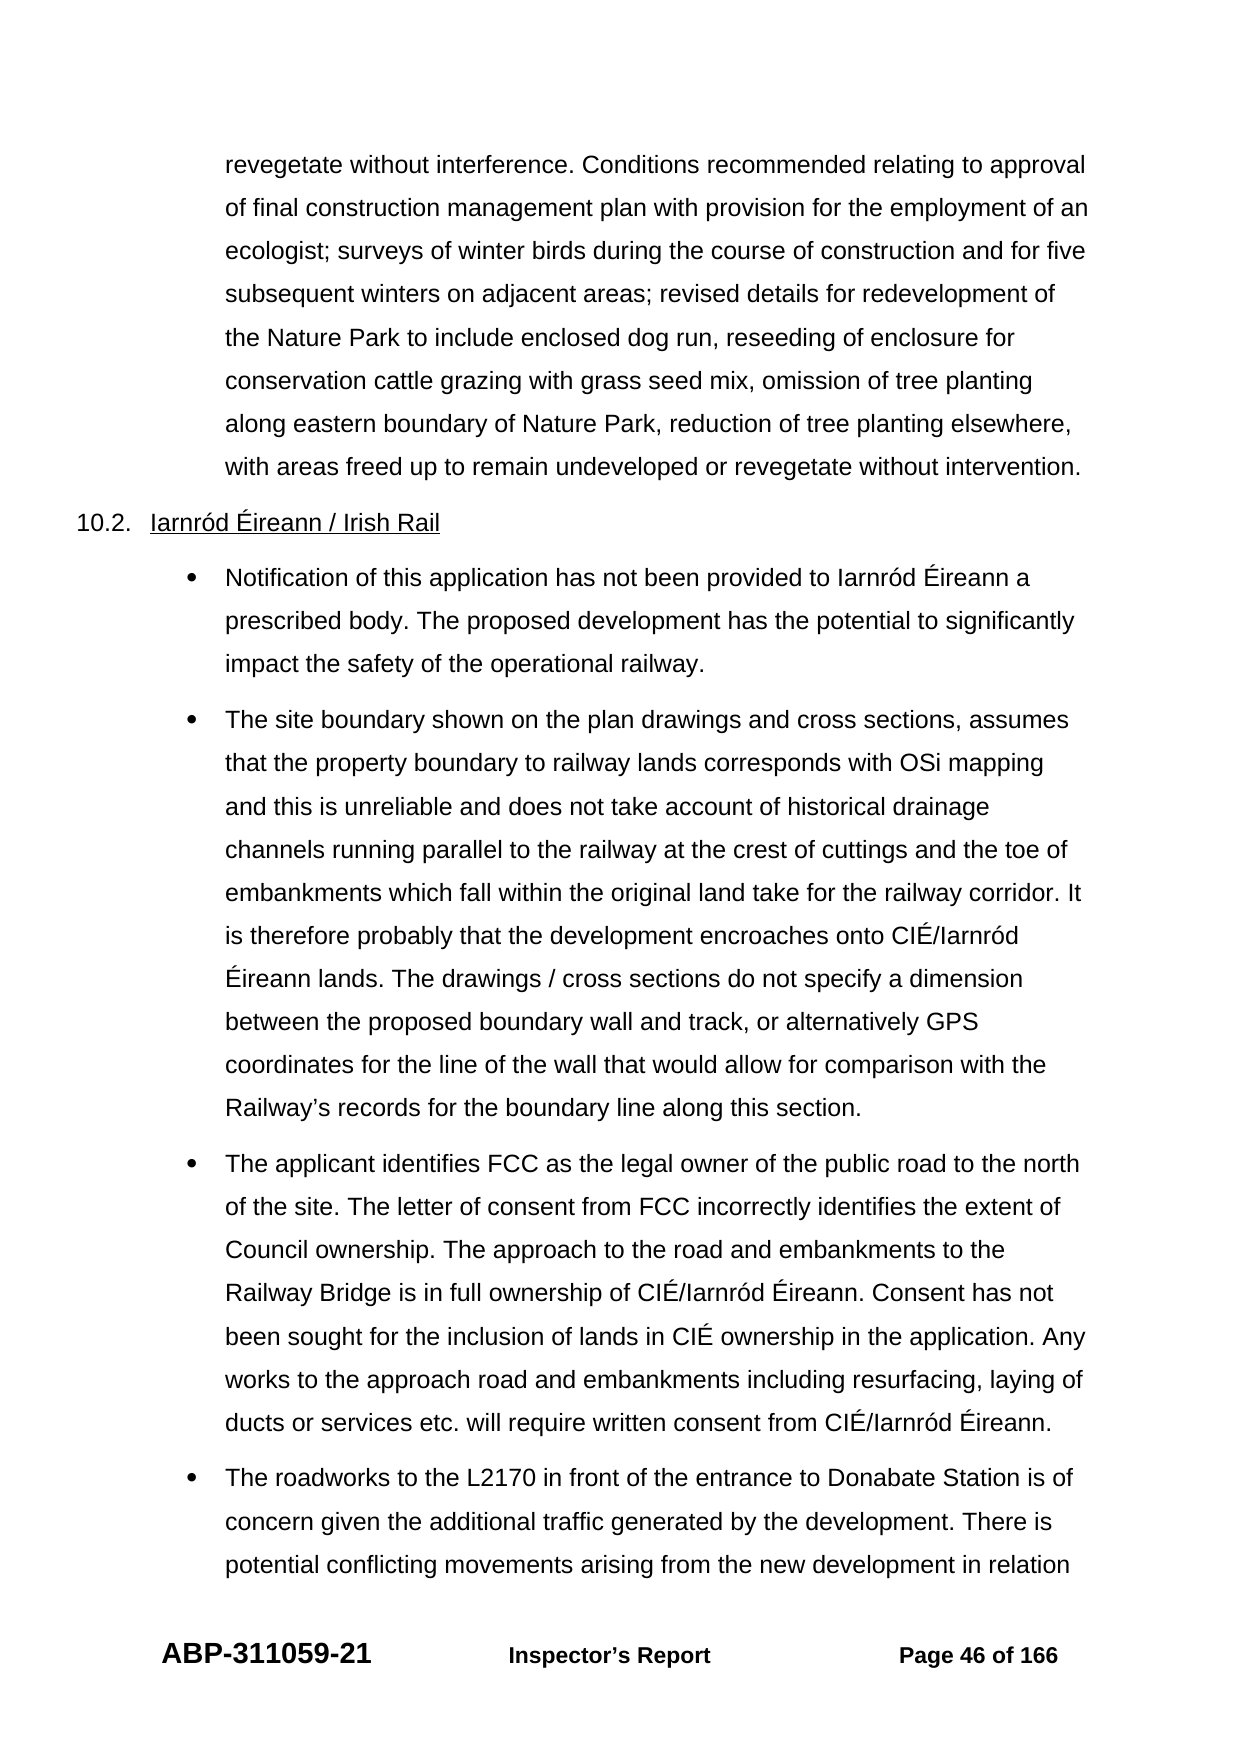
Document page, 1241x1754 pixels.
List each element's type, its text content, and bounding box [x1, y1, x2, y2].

list The site boundary shown on the plan drawings and cross sections, assumes that the property boundary to railway lands corresponds with OSi mapping and this is unreliable and does not take account of historical drainage channels running parallel to the railway at the crest of cuttings and the toe of embankments which fall within the original land take for the railway corridor. It is therefore probably that the development encroaches onto CIÉ/Iarnród Éireann lands. The drawings / cross sections do not specify a dimension between the proposed boundary wall and track, or alternatively GPS coordinates for the line of the wall that would allow for comparison with the Railway’s records for the boundary line along this section. [187, 705, 1090, 1122]
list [187, 150, 1090, 481]
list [187, 1463, 1090, 1578]
text Iarnród Éireann / Irish Rail [76, 507, 1090, 536]
list The applicant identifies FCC as the legal owner of the public road to the north of the site. The letter of consent from FCC incorrectly identifies the extent of Council ownership. The approach to the road and embankments to the Railway Bridge is in full ownership of CIÉ/Iarnród Éireann. Consent has not been sought for the inclusion of lands in CIÉ ownership in the application. Any works to the approach road and embankments including resurfacing, laying of ducts or services etc. will require written consent from CIÉ/Iarnród Éireann. [187, 1149, 1090, 1437]
list Notification of this application has not been provided to Iarnród Éireann a prescribed body. The proposed development has the potential to significantly impact the safety of the operational railway. [187, 563, 1090, 678]
